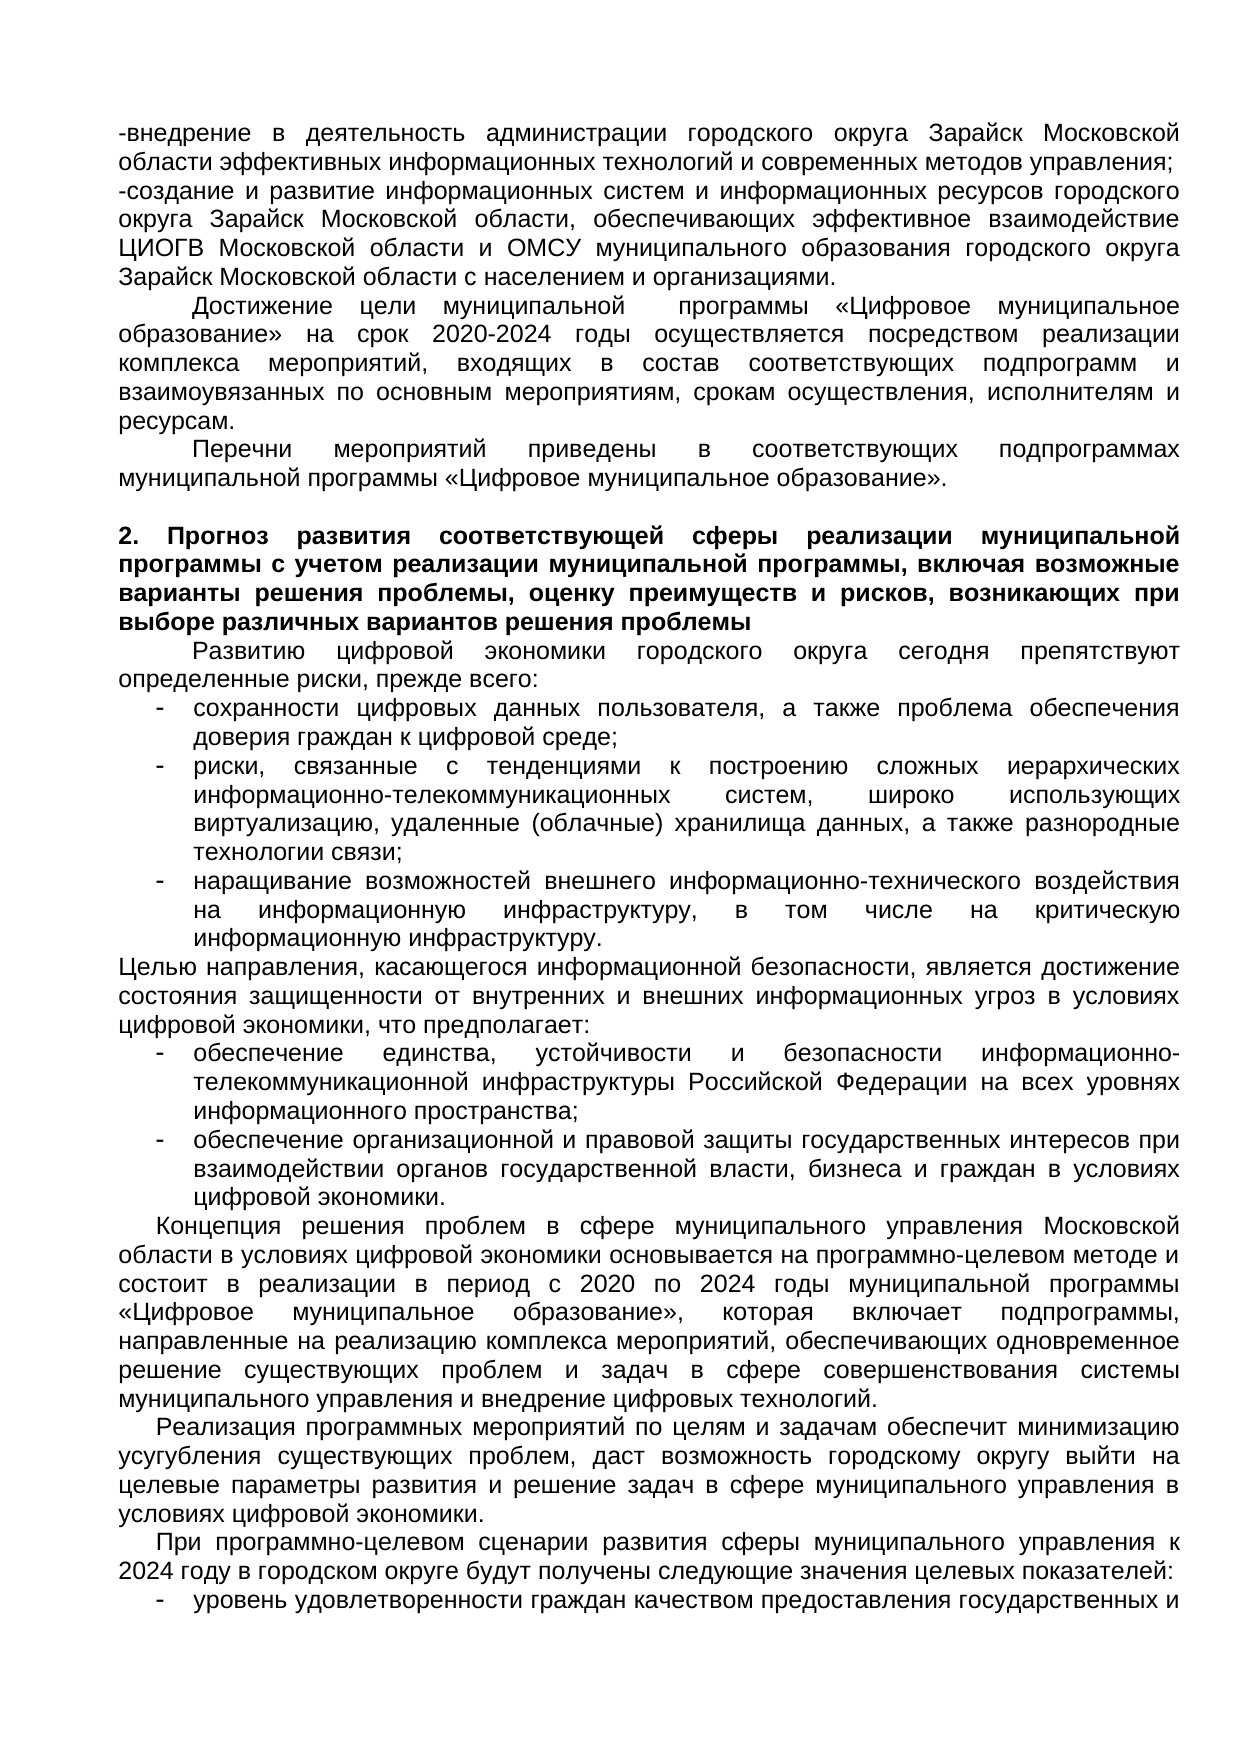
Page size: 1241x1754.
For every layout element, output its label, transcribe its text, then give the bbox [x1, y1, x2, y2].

text -внедрение в деятельность администрации городского округа Зарайск Московской области эффективных информационных технологий и современных методов управления; [118, 118, 1181, 176]
text Развитию цифровой экономики городского округа сегодня препятствуют определенные риски, прежде всего: [118, 636, 1181, 693]
text Перечни мероприятий приведены в соответствующих подпрограммах муниципальной программы «Цифровое муниципальное образование». [118, 434, 1181, 492]
text 2. Прогноз развития соответствующей сферы реализации муниципальной программы с учетом реализации муниципальной программы, включая возможные варианты решения проблемы, оценку преимуществ и рисков, возникающих при выборе различных вариантов решения проблемы [118, 521, 1181, 636]
list риски, связанные с тенденциями к построению сложных иерархических информационно-телекоммуникационных систем, широко использующих виртуализацию, удаленные (облачные) хранилища данных, а также разнородные технологии связи; [156, 751, 1181, 866]
list обеспечение единства, устойчивости и безопасности информационно-телекоммуникационной инфраструктуры Российской Федерации на всех уровнях информационного пространства; [156, 1038, 1181, 1125]
text Целью направления, касающегося информационной безопасности, является достижение состояния защищенности от внутренних и внешних информационных угроз в условиях цифровой экономики, что предполагает: [118, 952, 1181, 1038]
text Концепция решения проблем в сфере муниципального управления Московской области в условиях цифровой экономики основывается на программно-целевом методе и состоит в реализации в период с 2020 по 2024 годы муниципальной программы «Цифровое муниципальное образование», которая включает подпрограммы, направленные на реализацию комплекса мероприятий, обеспечивающих одновременное решение существующих проблем и задач в сфере совершенствования системы муниципального управления и внедрение цифровых технологий. [118, 1211, 1181, 1412]
list наращивание возможностей внешнего информационно-технического воздействия на информационную инфраструктуру, в том числе на критическую информационную инфраструктуру. [156, 866, 1181, 952]
list сохранности цифровых данных пользователя, а также проблема обеспечения доверия граждан к цифровой среде; [156, 693, 1181, 751]
text -создание и развитие информационных систем и информационных ресурсов городского округа Зарайск Московской области, обеспечивающих эффективное взаимодействие ЦИОГВ Московской области и ОМСУ муниципального образования городского округа Зарайск Московской области с населением и организациями. [118, 176, 1181, 291]
list обеспечение организационной и правовой защиты государственных интересов при взаимодействии органов государственной власти, бизнеса и граждан в условиях цифровой экономики. [156, 1125, 1181, 1211]
text При программно-целевом сценарии развития сферы муниципального управления к 2024 году в городском округе будут получены следующие значения целевых показателей: [118, 1527, 1181, 1585]
text Достижение цели муниципальной программы «Цифровое муниципальное образование» на срок 2020-2024 годы осуществляется посредством реализации комплекса мероприятий, входящих в состав соответствующих подпрограмм и взаимоувязанных по основным мероприятиям, срокам осуществления, исполнителям и ресурсам. [118, 291, 1181, 434]
text Реализация программных мероприятий по целям и задачам обеспечит минимизацию усугубления существующих проблем, даст возможность городскому округу выйти на целевые параметры развития и решение задач в сфере муниципального управления в условиях цифровой экономики. [118, 1412, 1181, 1527]
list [156, 1585, 1181, 1614]
